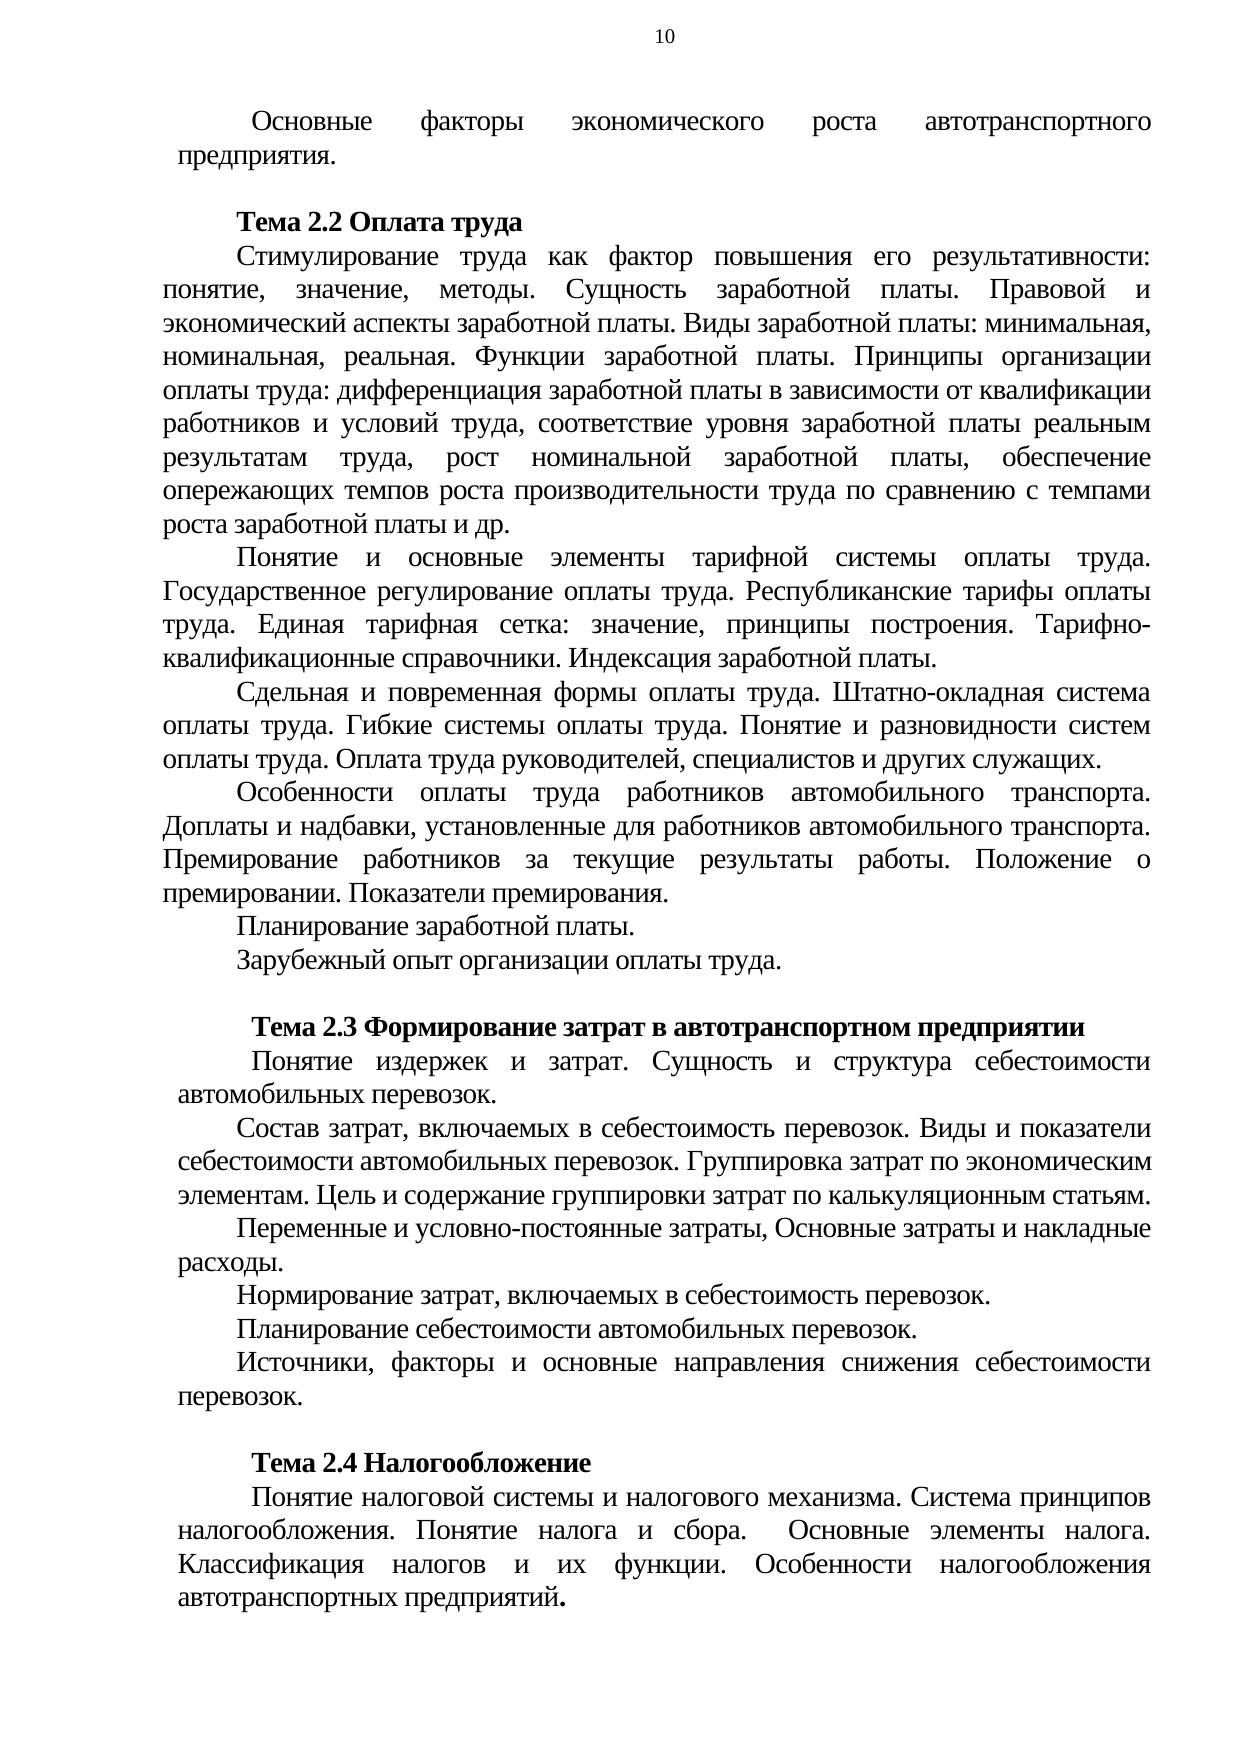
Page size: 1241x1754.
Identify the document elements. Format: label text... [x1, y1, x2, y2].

title Особенности оплаты труда работников автомобильного транспорта. Доплаты и надбавки, установленные для работников автомобильного транспорта. Премирование работников за текущие результаты работы. Положение о премировании. Показатели премирования. [162, 774, 1152, 908]
title Зарубежный опыт организации оплаты труда. [162, 942, 1152, 976]
text Состав затрат, включаемых в себестоимость перевозок. Виды и показатели себестоимости автомобильных перевозок. Группировка затрат по экономическим элементам. Цель и содержание группировки затрат по калькуляционным статьям. [177, 1110, 1152, 1210]
text Понятие налоговой системы и налогового механизма. Система принципов налогообложения. Понятие налога и сбора. Основные элементы налога. Классификация налогов и их функции. Особенности налогообложения автотранспортных предприятий. [177, 1479, 1152, 1613]
text Переменные и условно-постоянные затраты, Основные затраты и накладные расходы. [177, 1210, 1152, 1277]
title Понятие и основные элементы тарифной системы оплаты труда. Государственное регулирование оплаты труда. Республиканские тарифы оплаты труда. Единая тарифная сетка: значение, принципы построения. Тарифно-квалификационные справочники. Индексация заработной платы. [162, 539, 1152, 674]
text Нормирование затрат, включаемых в себестоимость перевозок. [177, 1277, 1152, 1311]
title Тема 2.2 Оплата труда [162, 204, 1152, 238]
title Сдельная и повременная формы оплаты труда. Штатно-окладная система оплаты труда. Гибкие системы оплаты труда. Понятие и разновидности систем оплаты труда. Оплата труда руководителей, специалистов и других служащих. [162, 674, 1152, 774]
text Понятие издержек и затрат. Сущность и структура себестоимости автомобильных перевозок. [177, 1043, 1152, 1110]
text Планирование себестоимости автомобильных перевозок. [177, 1311, 1152, 1344]
text Источники, факторы и основные направления снижения себестоимости перевозок. [177, 1344, 1152, 1412]
text Тема 2.3 Формирование затрат в автотранспортном предприятии [177, 1009, 1152, 1043]
list Основные факторы экономического роста автотранспортного предприятия. [177, 103, 1152, 171]
title Планирование заработной платы. [162, 908, 1152, 942]
title Стимулирование труда как фактор повышения его результативности: понятие, значение, методы. Сущность заработной платы. Правовой и экономический аспекты заработной платы. Виды заработной платы: минимальная, номинальная, реальная. Функции заработной платы. Принципы организации оплаты труда: дифференциация заработной платы в зависимости от квалификации работников и условий труда, соответствие уровня заработной платы реальным результатам труда, рост номинальной заработной платы, обеспечение опережающих темпов роста производительности труда по сравнению с темпами роста заработной платы и др. [162, 238, 1152, 539]
text Тема 2.4 Налогообложение [177, 1445, 1152, 1479]
